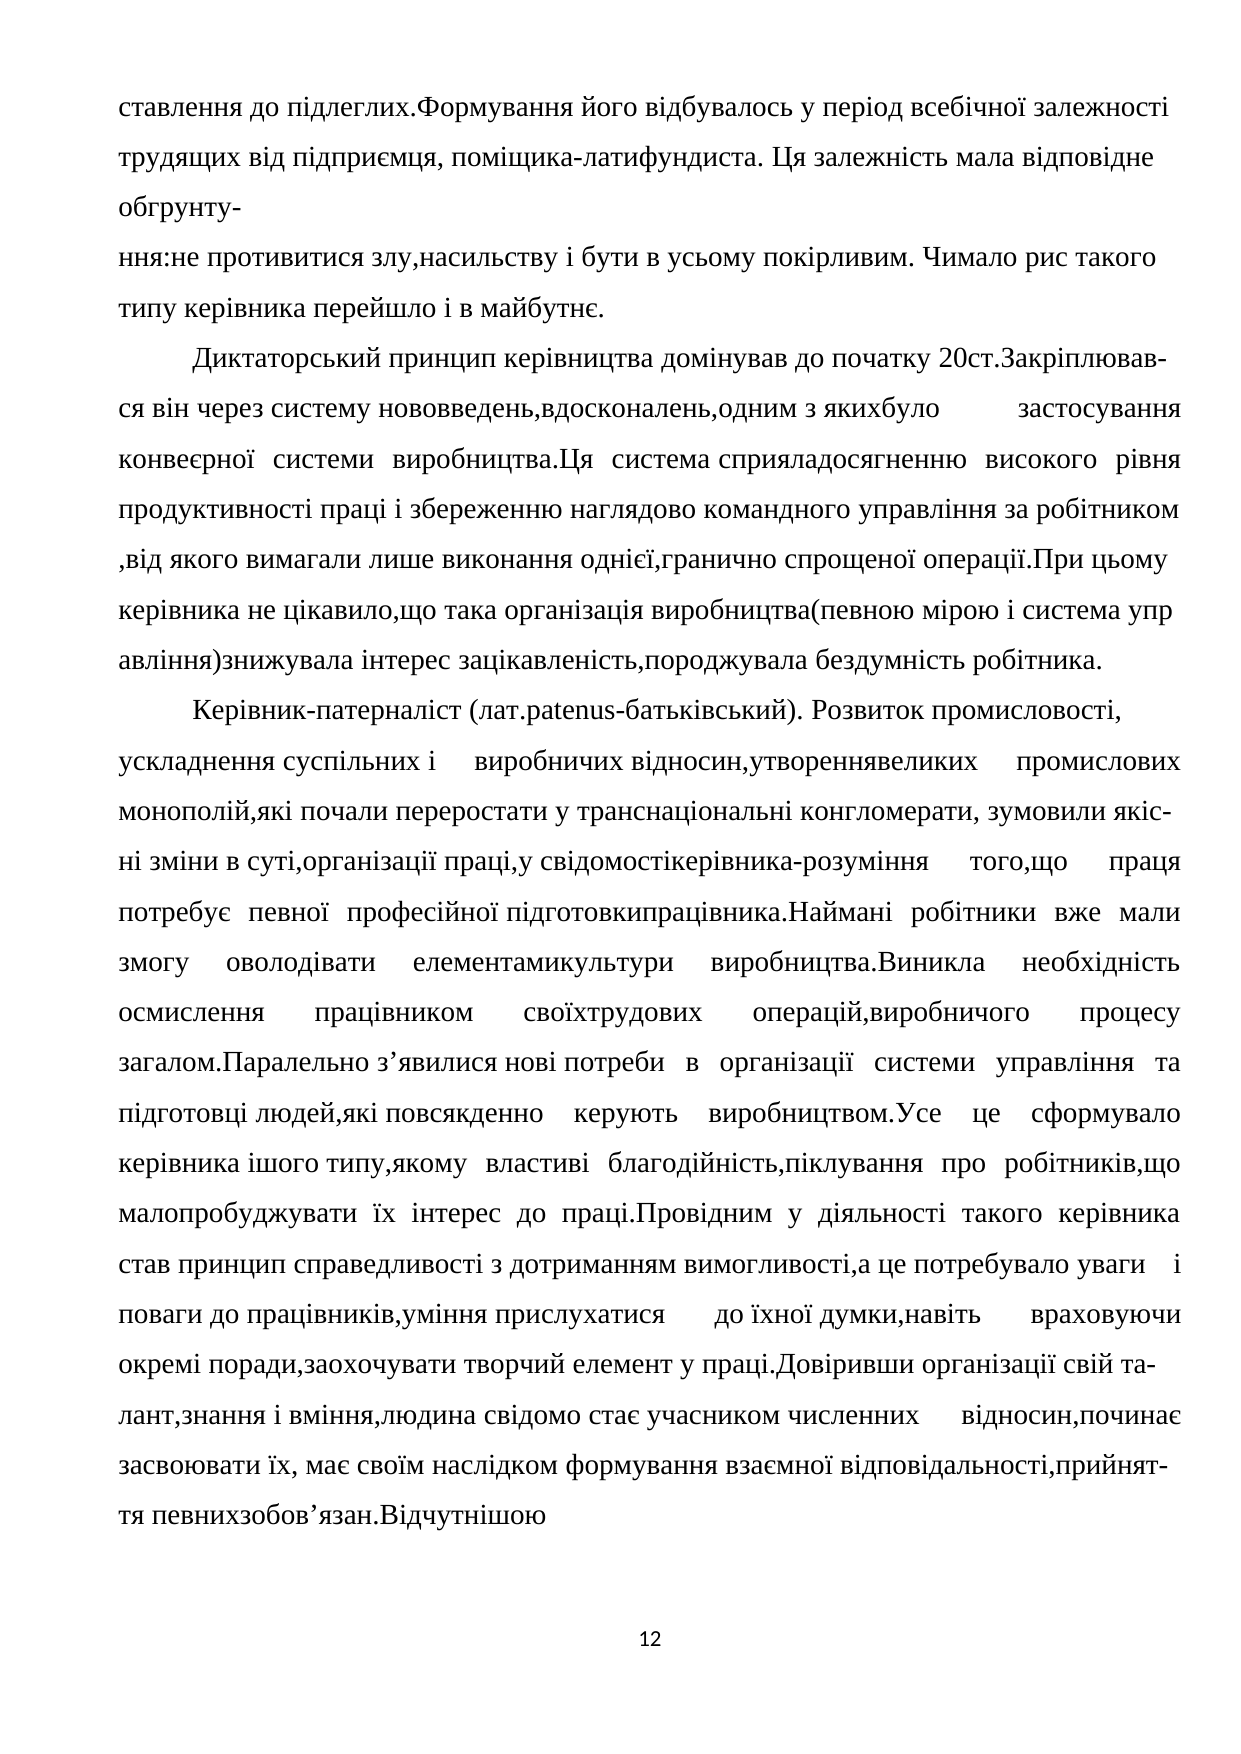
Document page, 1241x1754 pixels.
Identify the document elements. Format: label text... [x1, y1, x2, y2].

text ння:не противитися злу,насильству і бути в усьому покірливим. Чимало рис такого [118, 239, 1181, 273]
text Диктаторський принцип керівництва домінував до початку 20ст.Закріплював-ся він через систему нововведень,вдосконалень,одним з якихбуло застосування конвеєрної системи виробництва.Ця система сприяладосягненню високого рівня продуктивності праці і збереженню наглядово командного управління за робітником,від якого вимагали лише виконання однієї,гранично спрощеної операції.При цьому керівника не цікавило,що така організація виробництва(певною мірою і система управління)знижувала інтерес зацікавленість,породжувала бездумність робітника. [118, 340, 1181, 676]
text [118, 743, 1181, 1531]
text Керівник-патерналіст (лат.patenus-батьківський). Розвиток промисловості, [118, 692, 1181, 726]
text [118, 89, 1181, 223]
text типу керівника перейшло і в майбутнє. [118, 290, 1181, 323]
